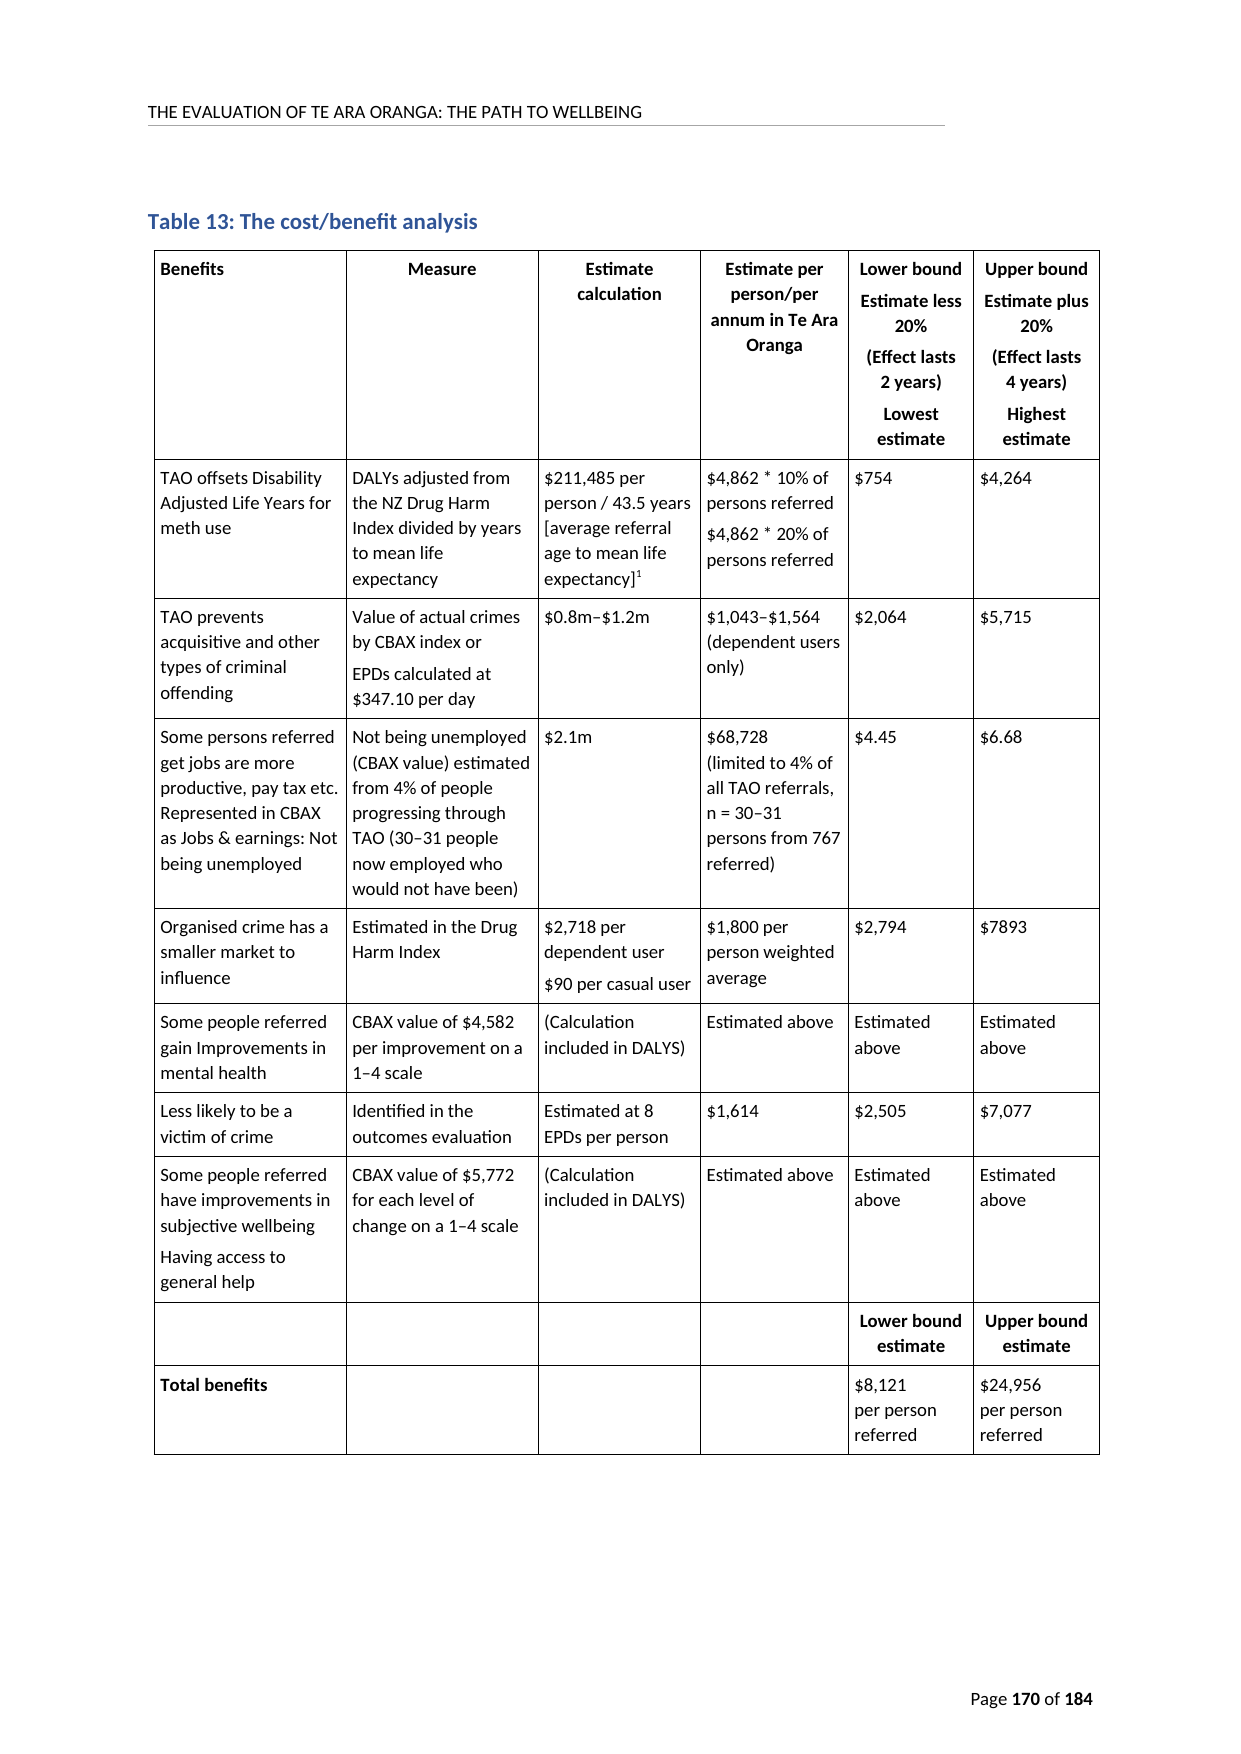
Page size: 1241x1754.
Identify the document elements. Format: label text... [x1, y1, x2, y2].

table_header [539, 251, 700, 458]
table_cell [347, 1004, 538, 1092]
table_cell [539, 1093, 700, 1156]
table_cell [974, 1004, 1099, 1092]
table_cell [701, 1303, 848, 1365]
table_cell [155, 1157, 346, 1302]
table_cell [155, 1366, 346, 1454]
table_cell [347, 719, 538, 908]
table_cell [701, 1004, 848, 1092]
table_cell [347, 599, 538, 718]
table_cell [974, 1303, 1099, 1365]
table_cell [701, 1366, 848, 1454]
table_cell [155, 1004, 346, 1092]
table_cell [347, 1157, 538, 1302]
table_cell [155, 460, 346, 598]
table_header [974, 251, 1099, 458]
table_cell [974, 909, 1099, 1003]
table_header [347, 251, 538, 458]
text Table 13: The cost/benefit analysis [148, 207, 1092, 235]
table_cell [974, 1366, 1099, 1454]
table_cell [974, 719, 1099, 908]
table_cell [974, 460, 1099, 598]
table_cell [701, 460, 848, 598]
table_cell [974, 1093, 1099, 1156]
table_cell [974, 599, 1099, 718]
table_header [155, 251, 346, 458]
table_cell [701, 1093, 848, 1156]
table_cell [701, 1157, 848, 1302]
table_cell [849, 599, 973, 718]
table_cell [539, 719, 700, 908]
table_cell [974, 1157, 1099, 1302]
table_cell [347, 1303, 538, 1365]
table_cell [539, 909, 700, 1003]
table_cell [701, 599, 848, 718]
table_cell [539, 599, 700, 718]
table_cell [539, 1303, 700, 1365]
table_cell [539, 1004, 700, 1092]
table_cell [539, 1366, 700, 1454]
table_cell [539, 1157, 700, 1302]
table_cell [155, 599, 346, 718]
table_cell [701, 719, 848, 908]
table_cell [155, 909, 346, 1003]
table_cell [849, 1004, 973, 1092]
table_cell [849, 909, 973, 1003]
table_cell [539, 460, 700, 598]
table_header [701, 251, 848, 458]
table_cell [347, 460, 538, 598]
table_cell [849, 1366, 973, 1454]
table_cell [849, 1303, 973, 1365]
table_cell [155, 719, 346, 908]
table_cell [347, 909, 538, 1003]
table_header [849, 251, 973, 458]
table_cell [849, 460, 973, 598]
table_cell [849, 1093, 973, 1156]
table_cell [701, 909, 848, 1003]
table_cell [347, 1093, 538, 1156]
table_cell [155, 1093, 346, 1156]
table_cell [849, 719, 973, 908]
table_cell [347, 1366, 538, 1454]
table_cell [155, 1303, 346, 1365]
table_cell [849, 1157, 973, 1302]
